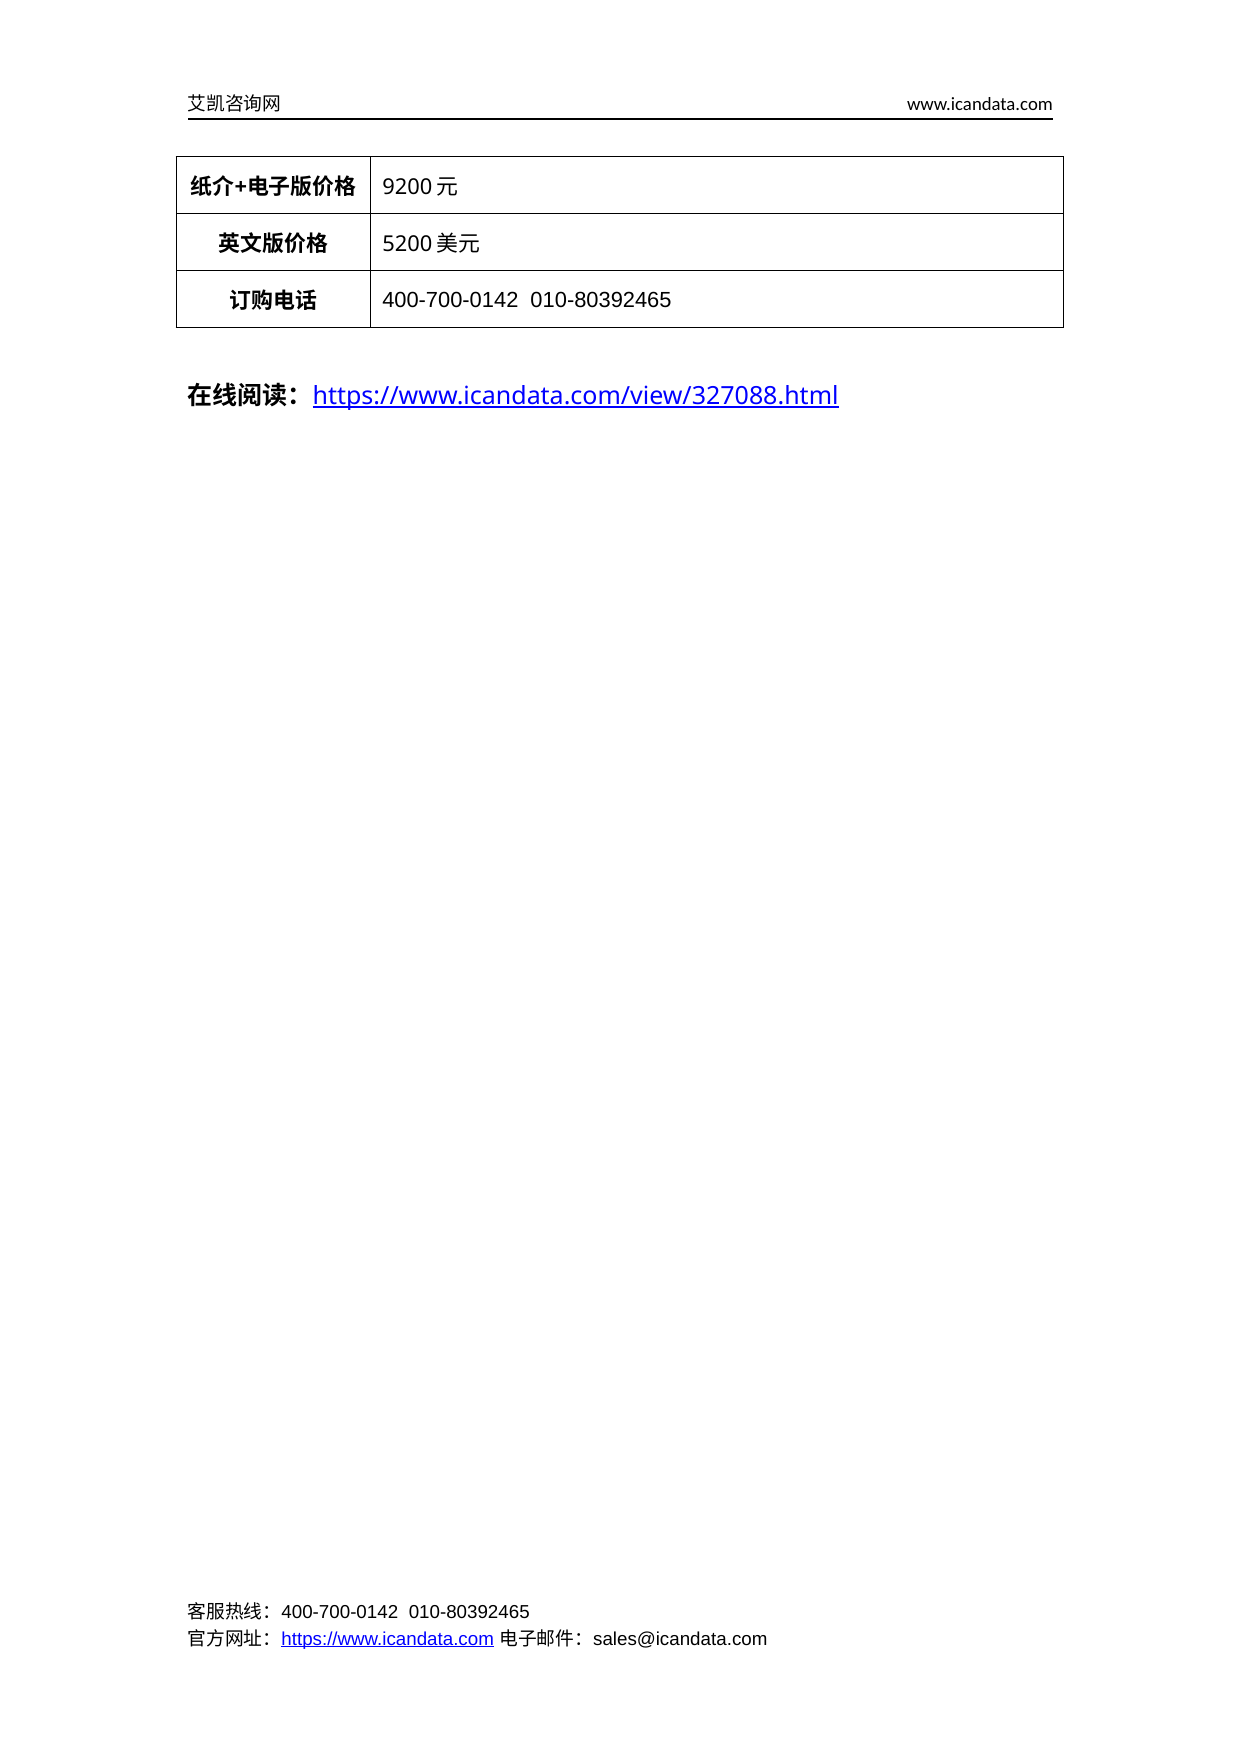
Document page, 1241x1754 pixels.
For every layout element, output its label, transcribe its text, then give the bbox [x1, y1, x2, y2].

table_cell 英文版价格 [177, 214, 370, 270]
table_cell 5200美元 [371, 214, 1063, 270]
text 在线阅读：https://www.icandata.com/view/327088.html [187, 361, 1053, 426]
table_cell 400-700-0142 010-80392465 [371, 271, 1063, 327]
table_cell 订购电话 [177, 271, 370, 327]
table_cell 9200元 [371, 157, 1063, 213]
table_cell 纸介+电子版价格 [177, 157, 370, 213]
